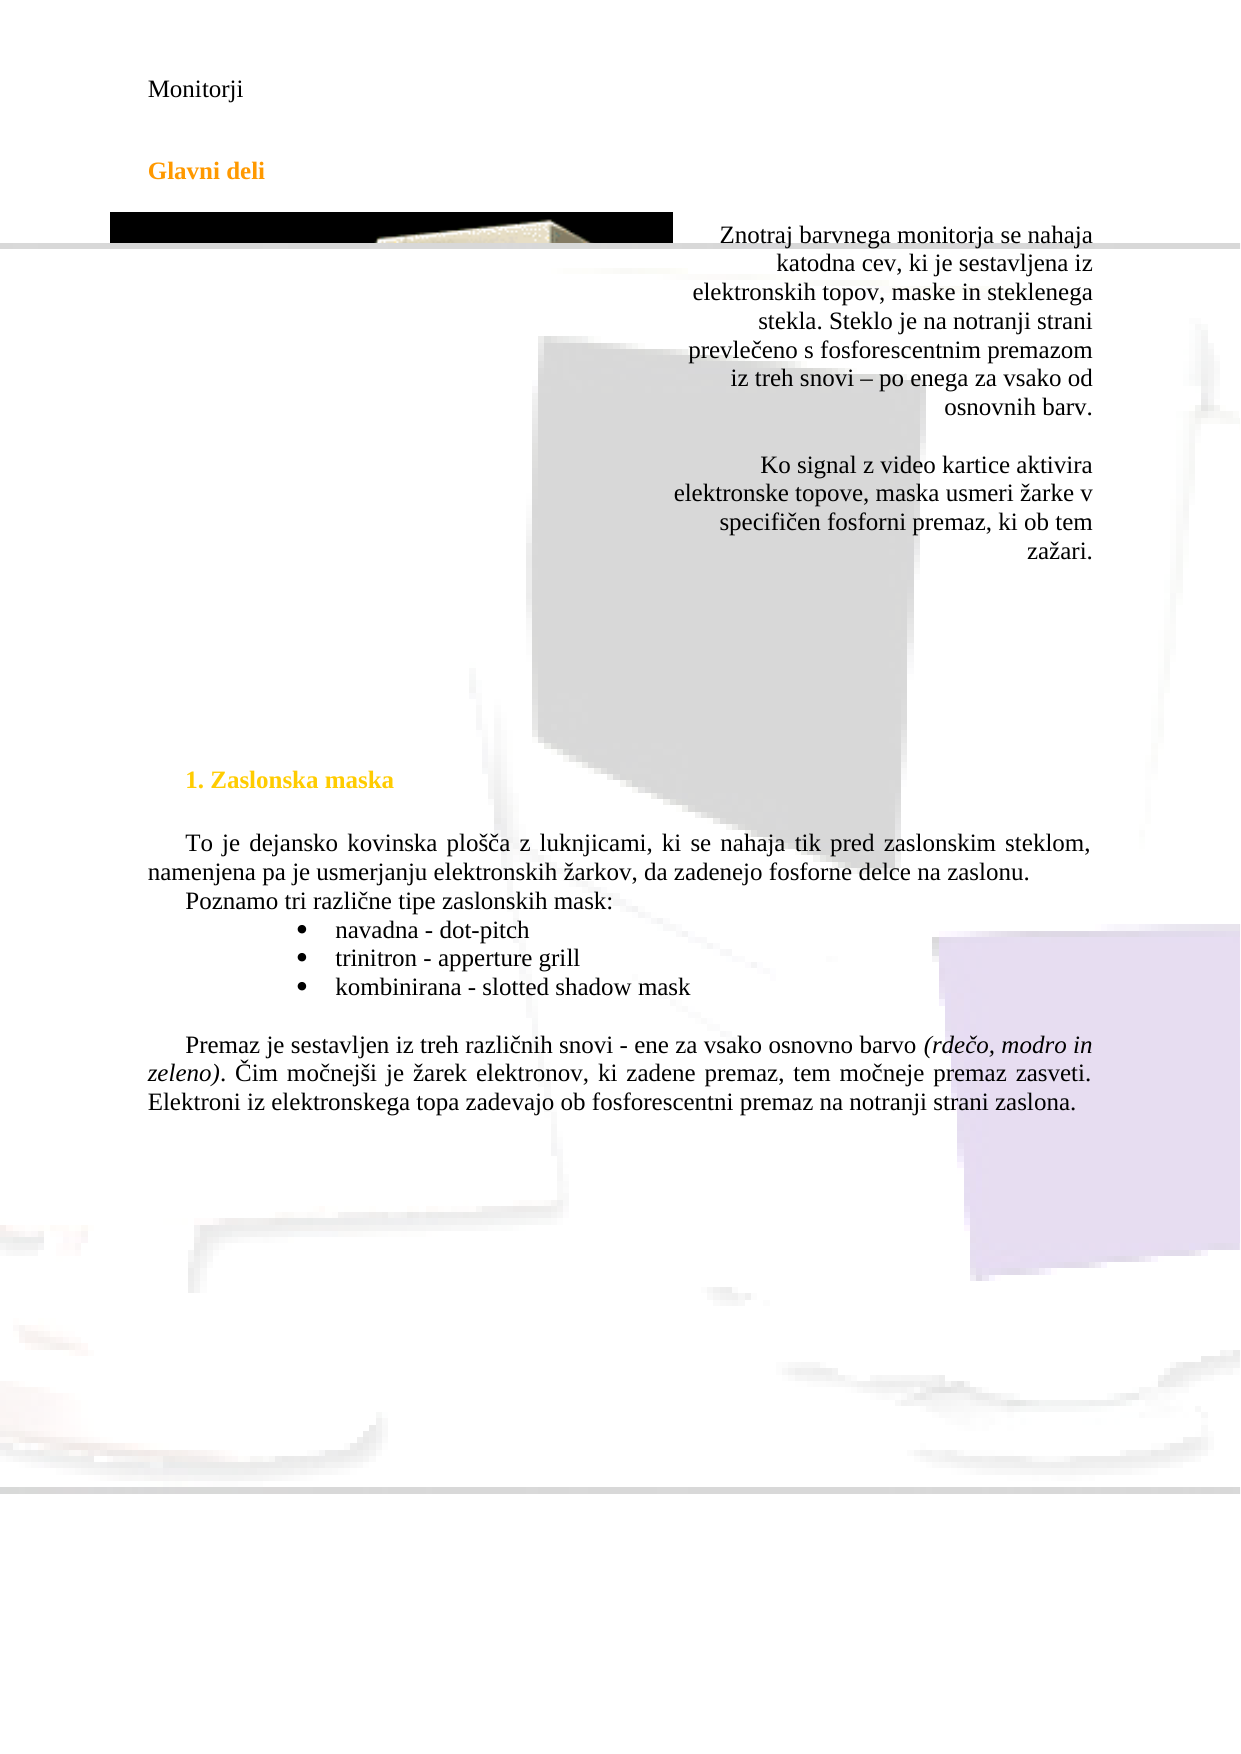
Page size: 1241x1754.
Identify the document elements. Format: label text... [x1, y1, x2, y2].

list kombinirana - slotted shadow mask [298, 972, 1093, 1001]
list trinitron - apperture grill [298, 943, 1093, 972]
subtitle Glavni deli [148, 156, 1093, 185]
text To je dejansko kovinska plošča z luknjicami, ki se nahaja tik pred zaslonskim steklom, namenjena pa je usmerjanju elektronskih žarkov, da zadenejo fosforne delce na zaslonu. [148, 828, 1093, 886]
text Znotraj barvnega monitorja se nahaja katodna cev, ki je sestavljena iz elektronskih topov, maske in steklenega stekla. Steklo je na notranji strani prevlečeno s fosforescentnim premazom iz treh snovi – po enega za vsako od osnovnih barv. [148, 220, 1093, 421]
subtitle 1. Zaslonska maska [148, 765, 1093, 793]
text Premaz je sestavljen iz treh različnih snovi - ene za vsako osnovno barvo (rdečo, modro in zeleno). Čim močnejši je žarek elektronov, ki zadene premaz, tem močneje premaz zasveti. Elektroni iz elektronskega topa zadevajo ob fosforescentni premaz na notranji strani zaslona. [148, 1030, 1093, 1116]
text Ko signal z video kartice aktivira elektronske topove, maska usmeri žarke v specifičen fosforni premaz, ki ob tem zažari. [148, 450, 1093, 565]
list navadna - dot-pitch [298, 915, 1093, 943]
text Poznamo tri različne tipe zaslonskih mask: [148, 886, 1093, 915]
picture [110, 212, 673, 243]
